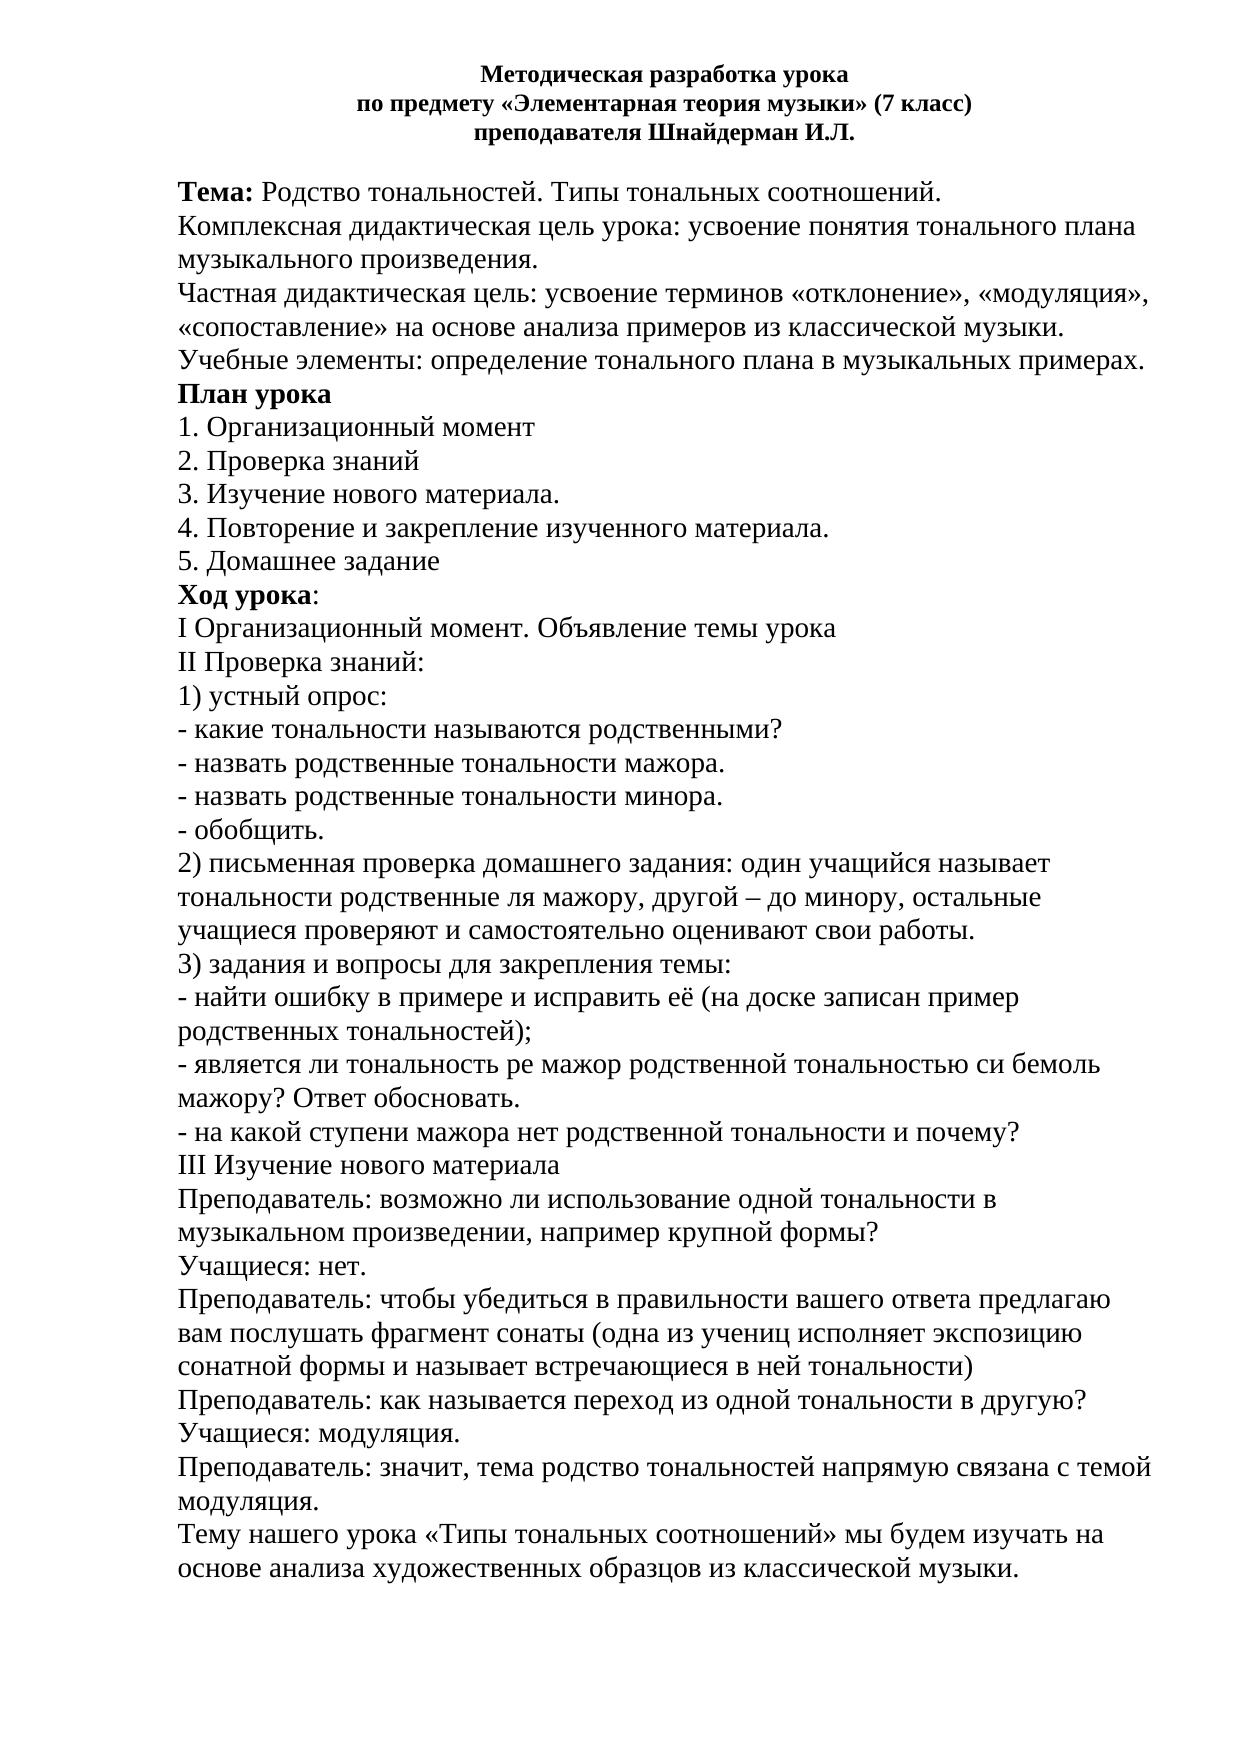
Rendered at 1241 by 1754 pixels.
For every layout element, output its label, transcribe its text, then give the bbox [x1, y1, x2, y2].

text I Организационный момент. Объявление темы урока [177, 611, 1152, 644]
text Учебные элементы: определение тонального плана в музыкальных примерах. [177, 342, 1152, 376]
text Комплексная дидактическая цель урока: усвоение понятия тонального плана музыкального произведения. [177, 208, 1152, 275]
text Преподаватель: возможно ли использование одной тональности в музыкальном произведении, например крупной формы? [177, 1181, 1152, 1248]
text Тема: Родство тональностей. Типы тональных соотношений. [177, 174, 1152, 208]
text II Проверка знаний: [177, 644, 1152, 678]
text Учащиеся: модуляция. [177, 1416, 1152, 1449]
text 1) устный опрос: - какие тональности называются родственными? - назвать родственные тональности мажора. - назвать родственные тональности минора. - обобщить. 2) письменная проверка домашнего задания: один учащийся называет тональности родственные ля мажору, другой – до минору, остальные учащиеся проверяют и самостоятельно оценивают свои работы. 3) задания и вопросы для закрепления темы: - найти ошибку в примере и исправить её (на доске записан пример родственных тональностей); - является ли тональность ре мажор родственной тональностью си бемоль мажору? Ответ обосновать. - на какой ступени мажора нет родственной тональности и почему? [177, 678, 1152, 1147]
text Учащиеся: нет. [177, 1248, 1152, 1281]
text Методическая разработка урока по предмету «Элементарная теория музыки» (7 класс) преподавателя Шнайдерман И.Л. [177, 59, 1152, 145]
text Преподаватель: чтобы убедиться в правильности вашего ответа предлагаю вам послушать фрагмент сонаты (одна из учениц исполняет экспозицию сонатной формы и называет встречающиеся в ней тональности) [177, 1281, 1152, 1382]
text Преподаватель: значит, тема родство тональностей напрямую связана с темой модуляция. [177, 1449, 1152, 1516]
text Преподаватель: как называется переход из одной тональности в другую? [177, 1382, 1152, 1416]
text III Изучение нового материала [177, 1147, 1152, 1181]
text 1. Организационный момент 2. Проверка знаний 3. Изучение нового материала. 4. Повторение и закрепление изученного материала. 5. Домашнее задание [177, 409, 1152, 577]
text План урока [177, 376, 1152, 409]
text Ход урока: [177, 577, 1152, 611]
text Частная дидактическая цель: усвоение терминов «отклонение», «модуляция», «сопоставление» на основе анализа примеров из классической музыки. [177, 275, 1152, 342]
text Тему нашего урока «Типы тональных соотношений» мы будем изучать на основе анализа художественных образцов из классической музыки. [177, 1516, 1152, 1583]
